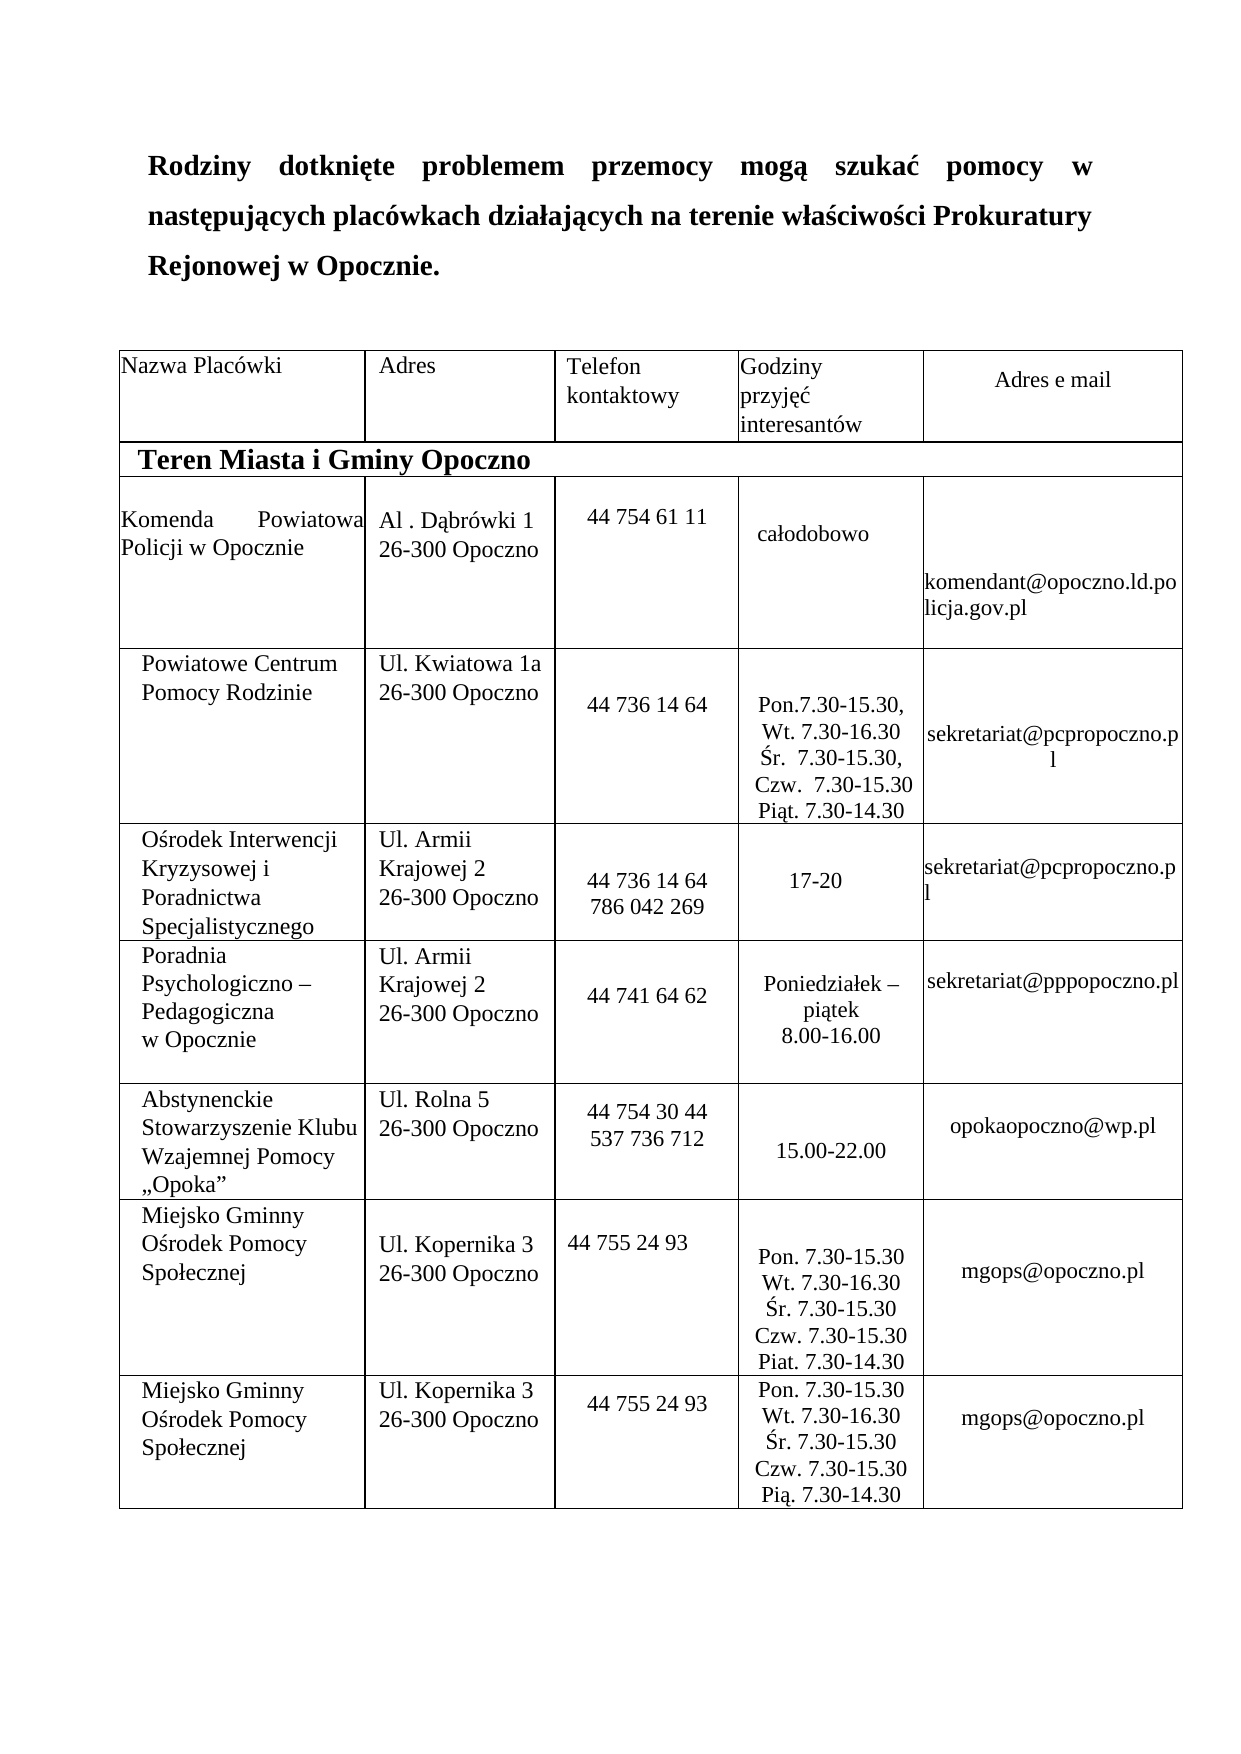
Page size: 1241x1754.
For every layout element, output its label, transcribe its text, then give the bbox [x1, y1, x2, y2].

table_cell Komenda Powiatowa Policji w Opocznie [120, 477, 364, 648]
table_cell 44 754 30 44 537 736 712 [556, 1084, 738, 1199]
table_cell Ul. Rolna 5 26-300 Opoczno [366, 1084, 554, 1199]
table_cell Ul. Armii Krajowej 2 26-300 Opoczno [366, 824, 554, 940]
table_cell 44 736 14 64 786 042 269 [556, 824, 738, 940]
table_cell Teren Miasta i Gminy Opoczno [120, 443, 1182, 476]
table_cell Ul. Kopernika 3 26-300 Opoczno [366, 1376, 554, 1507]
table_header Godziny przyjęć interesantów [739, 351, 923, 441]
table_cell Pon. 7.30-15.30 Wt. 7.30-16.30 Śr. 7.30-15.30 Czw. 7.30-15.30 Piat. 7.30-14.30 [739, 1200, 923, 1374]
table_header Adres e mail [924, 351, 1182, 441]
table_cell 44 755 24 93 [556, 1376, 738, 1507]
table_cell sekretariat@pcpropoczno.pl [924, 824, 1182, 940]
table_cell Abstynenckie Stowarzyszenie Klubu Wzajemnej Pomocy „Opoka” [120, 1084, 364, 1199]
table_cell Al . Dąbrówki 1 26-300 Opoczno [366, 477, 554, 648]
table_cell Miejsko Gminny Ośrodek Pomocy Społecznej [120, 1200, 364, 1374]
table_cell sekretariat@pcpropoczno.pl [924, 649, 1182, 823]
table_cell komendant@opoczno.ld.policja.gov.pl [924, 477, 1182, 648]
table_cell 44 741 64 62 [556, 941, 738, 1083]
table_cell Pon.7.30-15.30, Wt. 7.30-16.30 Śr. 7.30-15.30, Czw. 7.30-15.30 Piąt. 7.30-14.30 [739, 649, 923, 823]
table_cell Powiatowe Centrum Pomocy Rodzinie [120, 649, 364, 823]
table_cell Poradnia Psychologiczno – Pedagogiczna w Opocznie [120, 941, 364, 1083]
table_cell 44 755 24 93 [556, 1200, 738, 1374]
table_header Telefon kontaktowy [556, 351, 738, 441]
table_cell Poniedziałek – piątek 8.00-16.00 [739, 941, 923, 1083]
table_cell Pon. 7.30-15.30 Wt. 7.30-16.30 Śr. 7.30-15.30 Czw. 7.30-15.30 Pią. 7.30-14.30 [739, 1376, 923, 1507]
table_cell 44 754 61 11 [556, 477, 738, 648]
text Rodziny dotknięte problemem przemocy mogą szukać pomocy w następujących placówkach działających na terenie właściwości Prokuratury Rejonowej w Opocznie. [148, 148, 1093, 282]
table_header Adres [366, 351, 554, 441]
table_cell 15.00-22.00 [739, 1084, 923, 1199]
table_cell Ul. Kwiatowa 1a 26-300 Opoczno [366, 649, 554, 823]
table_header Nazwa Placówki [120, 351, 364, 441]
table_cell mgops@opoczno.pl [924, 1200, 1182, 1374]
table_cell Ul. Armii Krajowej 2 26-300 Opoczno [366, 941, 554, 1083]
table_cell opokaopoczno@wp.pl [924, 1084, 1182, 1199]
table_cell 44 736 14 64 [556, 649, 738, 823]
table_cell Ośrodek Interwencji Kryzysowej i Poradnictwa Specjalistycznego [120, 824, 364, 940]
table_cell Ul. Kopernika 3 26-300 Opoczno [366, 1200, 554, 1374]
table_cell sekretariat@pppopoczno.pl [924, 941, 1182, 1083]
table_cell mgops@opoczno.pl [924, 1376, 1182, 1507]
table_cell całodobowo [739, 477, 923, 648]
table_cell Miejsko Gminny Ośrodek Pomocy Społecznej [120, 1376, 364, 1507]
table_cell 17-20 [739, 824, 923, 940]
